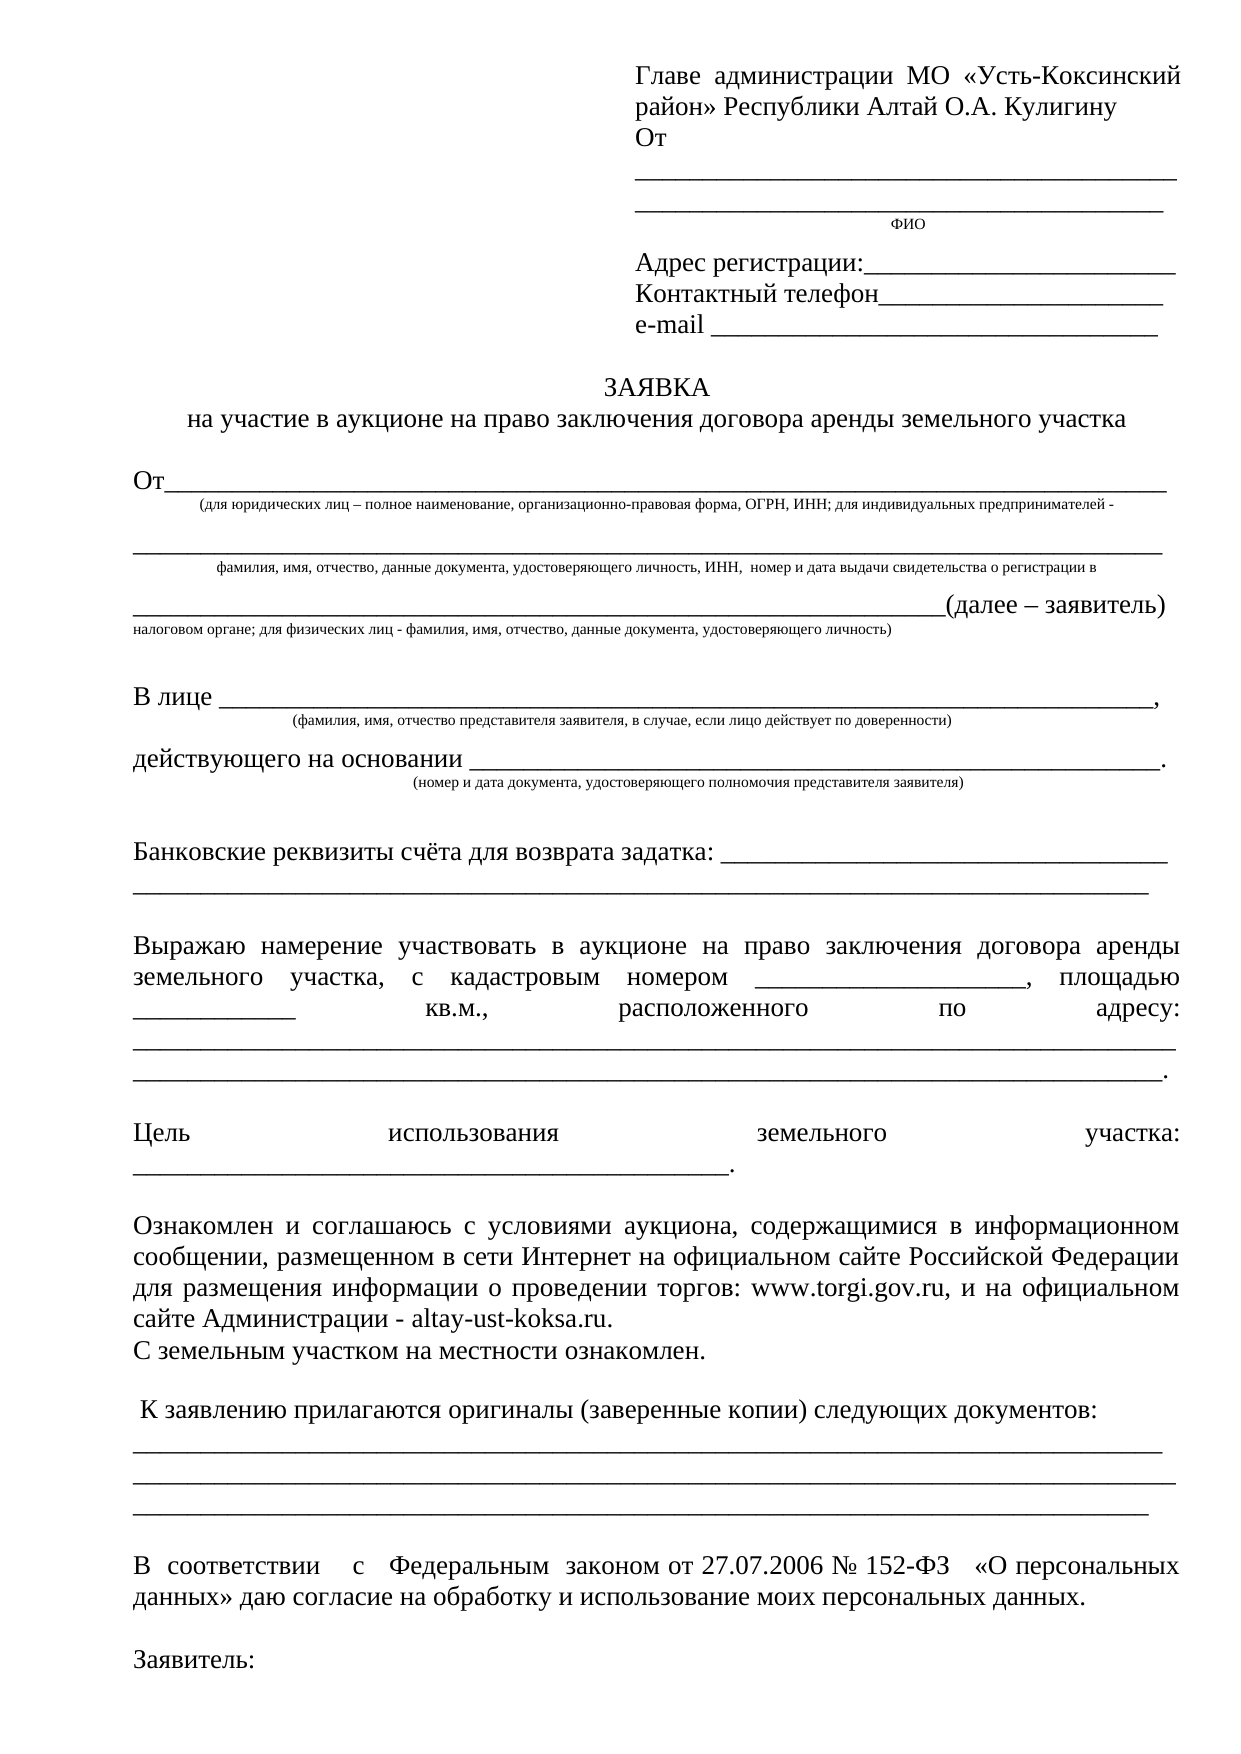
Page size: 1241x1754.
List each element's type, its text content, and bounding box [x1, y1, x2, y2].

text ФИО [635, 215, 1181, 246]
text Выражаю намерение участвовать в аукционе на право заключения договора аренды земельного участка, с кадастровым номером ____________________, площадью ____________ кв.м., расположенного по адресу: _________________________________________________________________________________________________________________________________________________________. [133, 929, 1181, 1084]
text От__________________________________________________________________________ [133, 464, 1181, 495]
text С земельным участком на местности ознакомлен. [133, 1334, 1181, 1365]
text Главе администрации МО «Усть-Коксинский район» Республики Алтай О.А. Кулигину [635, 59, 1181, 121]
text Контактный телефон_____________________ [635, 277, 1181, 308]
text (для юридических лиц – полное наименование, организационно-правовая форма, ОГРН, ИНН; для индивидуальных предпринимателей - [133, 495, 1181, 526]
text на участие в аукционе на право заключения договора аренды земельного участка [133, 402, 1181, 433]
text Банковские реквизиты счёта для возврата задатка: _________________________________ [133, 835, 1181, 867]
text (номер и дата документа, удостоверяющего полномочия представителя заявителя) [133, 773, 1181, 804]
text ____________________________________________________________(далее – заявитель) [133, 589, 1181, 620]
text e-mail _________________________________ [635, 308, 1181, 339]
text фамилия, имя, отчество, данные документа, удостоверяющего личность, ИНН, номер и дата выдачи свидетельства о регистрации в [133, 557, 1181, 589]
text Ознакомлен и соглашаюсь с условиями аукциона, содержащимися в информационном сообщении, размещенном в сети Интернет на официальном сайте Российской Федерации для размещения информации о проведении торгов: www.torgi.gov.ru, и на официальном сайте Администрации - altay-ust-koksa.ru. [133, 1209, 1181, 1334]
text Адрес регистрации:_______________________ [635, 246, 1181, 277]
text Заявитель: [133, 1643, 1181, 1674]
text действующего на основании ___________________________________________________. [133, 742, 1181, 773]
text ________________________________________________________________________________________________________________________________________________________ [133, 1456, 1181, 1518]
text От _______________________________________________________________________________ [635, 121, 1181, 215]
text ЗАЯВКА [133, 371, 1181, 402]
text В соответствии с Федеральным законом от 27.07.2006 № 152-ФЗ «О персональных данных» даю согласие на обработку и использование моих персональных данных. [133, 1549, 1181, 1612]
text (фамилия, имя, отчество представителя заявителя, в случае, если лицо действует по доверенности) [133, 711, 1181, 742]
text ____________________________________________________________________________ [133, 1425, 1181, 1456]
text Цель использования земельного участка: ____________________________________________. [133, 1116, 1181, 1178]
text ____________________________________________________________________________ [133, 526, 1181, 557]
text В лице _____________________________________________________________________, [133, 680, 1181, 711]
text ___________________________________________________________________________ [133, 867, 1181, 898]
text К заявлению прилагаются оригиналы (заверенные копии) следующих документов: [133, 1394, 1181, 1425]
text налоговом органе; для физических лиц - фамилия, имя, отчество, данные документа, удостоверяющего личность) [133, 620, 1181, 651]
